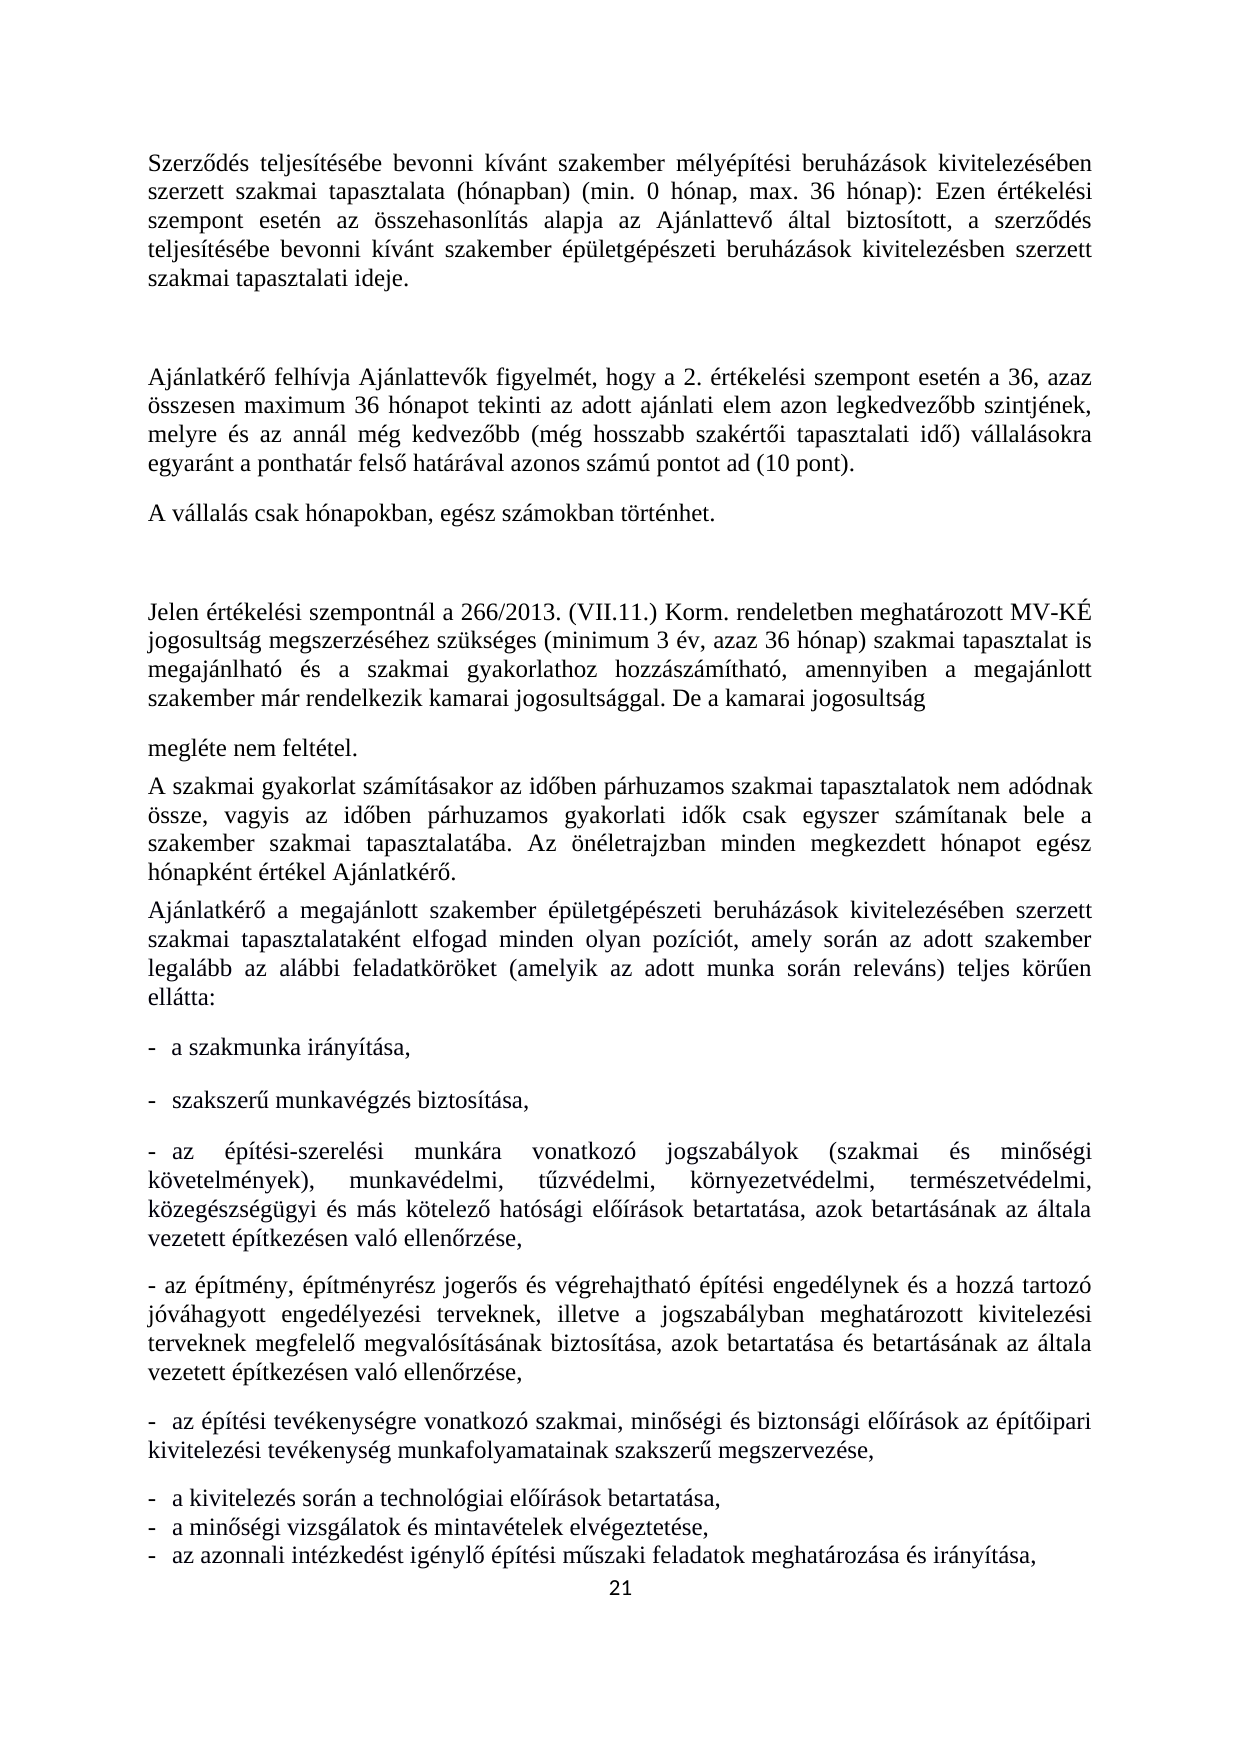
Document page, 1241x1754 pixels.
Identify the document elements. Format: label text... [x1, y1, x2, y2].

text Ajánlatkérő a megajánlott szakember épületgépészeti beruházások kivitelezésében szerzett szakmai tapasztalataként elfogad minden olyan pozíciót, amely során az adott szakember legalább az alábbi feladatköröket (amelyik az adott munka során releváns) teljes körűen ellátta: [148, 896, 1093, 1011]
text A vállalás csak hónapokban, egész számokban történhet. [148, 498, 1093, 526]
list az építési-szerelési munkára vonatkozó jogszabályok (szakmai és minőségi követelmények), munkavédelmi, tűzvédelmi, környezetvédelmi, természetvédelmi, közegészségügyi és más kötelező hatósági előírások betartatása, azok betartásának az általa vezetett építkezésen való ellenőrzése, [148, 1136, 1093, 1251]
text - az építmény, építményrész jogerős és végrehajtható építési engedélynek és a hozzá tartozó jóváhagyott engedélyezési terveknek, illetve a jogszabályban meghatározott kivitelezési terveknek megfelelő megvalósításának biztosítása, azok betartatása és betartásának az általa vezetett építkezésen való ellenőrzése, [148, 1271, 1093, 1386]
list a szakmunka irányítása, [148, 1032, 1093, 1061]
text A szakmai gyakorlat számításakor az időben párhuzamos szakmai tapasztalatok nem adódnak össze, vagyis az időben párhuzamos gyakorlati idők csak egyszer számítanak bele a szakember szakmai tapasztalatába. Az önéletrajzban minden megkezdett hónapot egész hónapként értékel Ajánlatkérő. [148, 771, 1093, 886]
list a kivitelezés során a technológiai előírások betartatása, [148, 1483, 1093, 1512]
text megléte nem feltétel. [148, 733, 1093, 761]
list szakszerű munkavégzés biztosítása, [148, 1086, 1093, 1114]
text Ajánlatkérő felhívja Ajánlattevők figyelmét, hogy a 2. értékelési szempont esetén a 36, azaz összesen maximum 36 hónapot tekinti az adott ajánlati elem azon legkedvezőbb szintjének, melyre és az annál még kedvezőbb (még hosszabb szakértői tapasztalati idő) vállalásokra egyaránt a ponthatár felső határával azonos számú pontot ad (10 pont). [148, 362, 1093, 477]
text Szerződés teljesítésébe bevonni kívánt szakember mélyépítési beruházások kivitelezésében szerzett szakmai tapasztalata (hónapban) (min. 0 hónap, max. 36 hónap): Ezen értékelési szempont esetén az összehasonlítás alapja az Ajánlattevő által biztosított, a szerződés teljesítésébe bevonni kívánt szakember épületgépészeti beruházások kivitelezésben szerzett szakmai tapasztalati ideje. [148, 148, 1093, 291]
list a minőségi vizsgálatok és mintavételek elvégeztetése, [148, 1512, 1093, 1541]
list az azonnali intézkedést igénylő építési műszaki feladatok meghatározása és irányítása, [148, 1541, 1093, 1569]
list az építési tevékenységre vonatkozó szakmai, minőségi és biztonsági előírások az építőipari kivitelezési tevékenység munkafolyamatainak szakszerű megszervezése, [148, 1406, 1093, 1464]
text Jelen értékelési szempontnál a 266/2013. (VII.11.) Korm. rendeletben meghatározott MV-KÉ jogosultság megszerzéséhez szükséges (minimum 3 év, azaz 36 hónap) szakmai tapasztalat is megajánlható és a szakmai gyakorlathoz hozzászámítható, amennyiben a megajánlott szakember már rendelkezik kamarai jogosultsággal. De a kamarai jogosultság [148, 597, 1093, 712]
